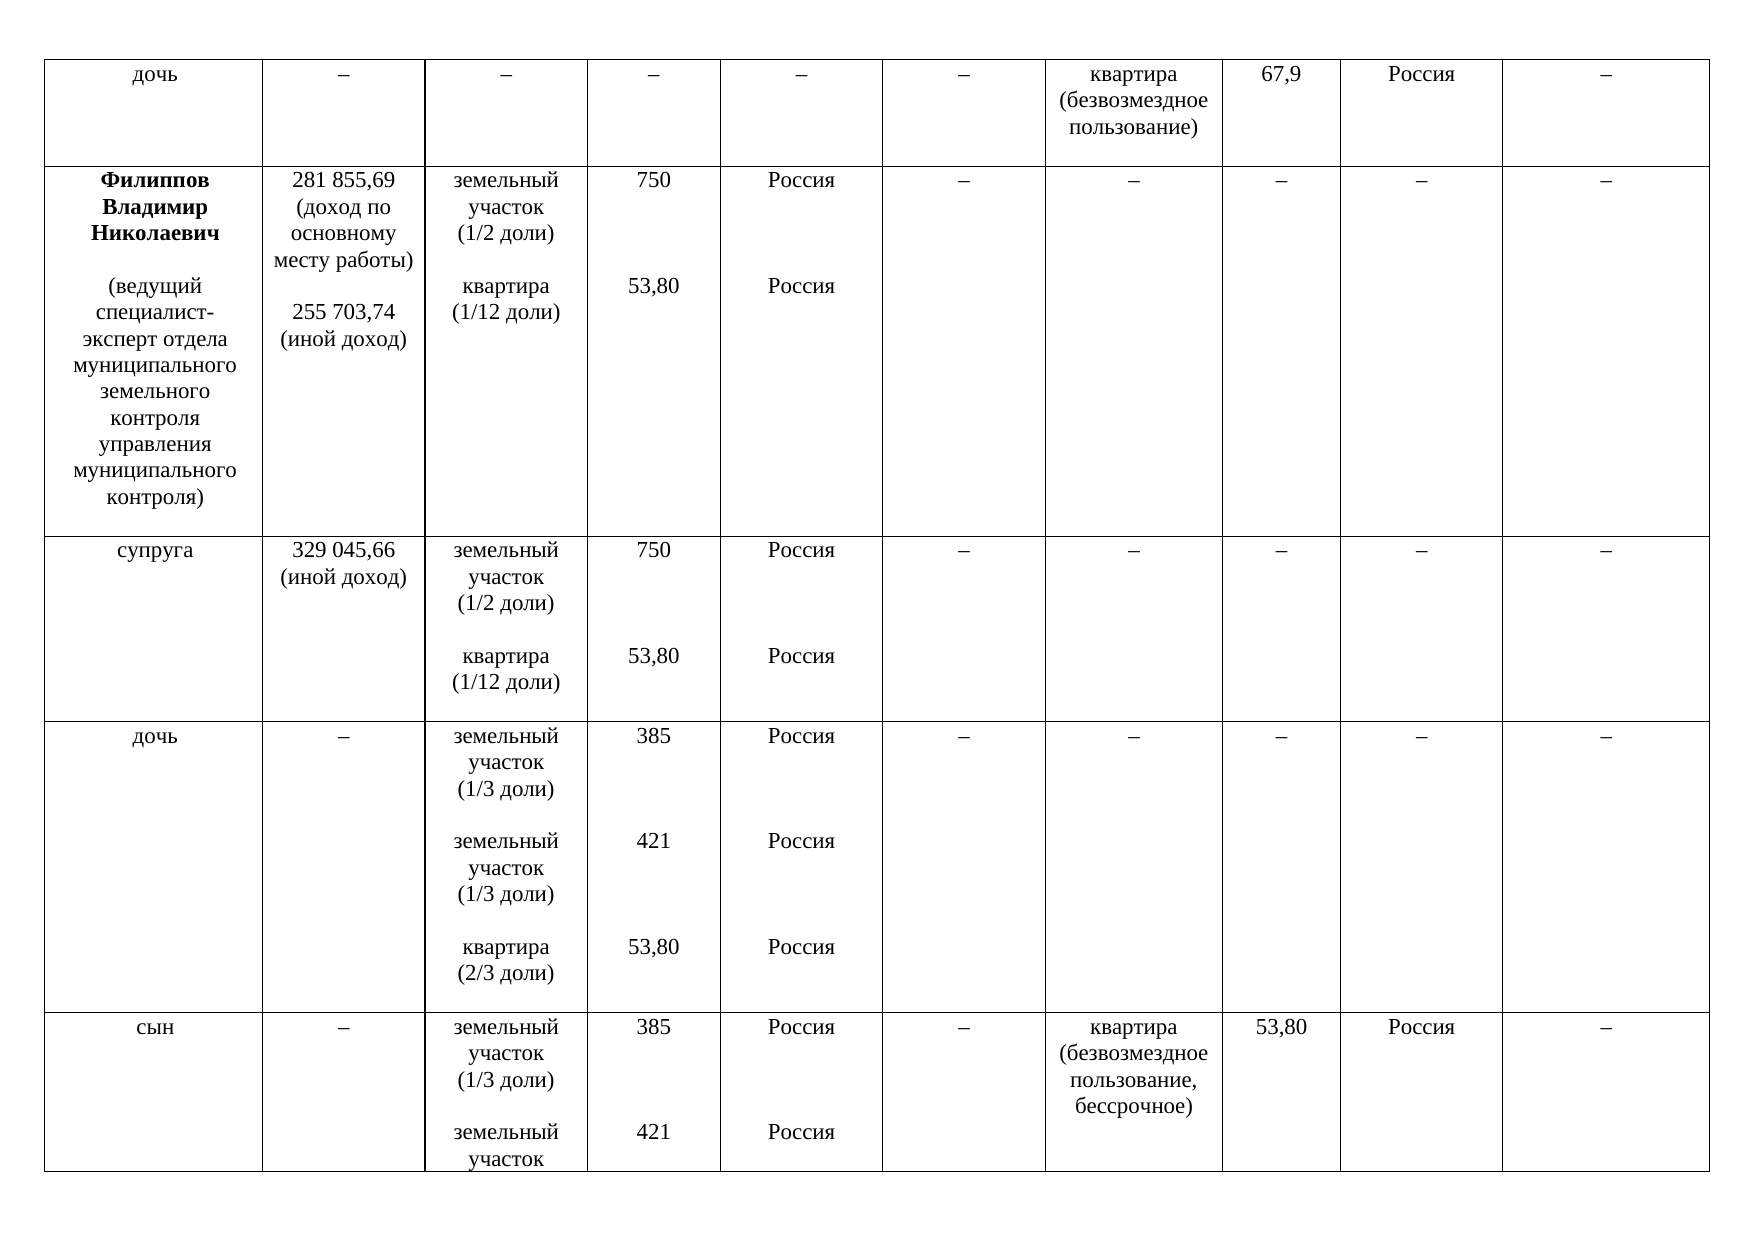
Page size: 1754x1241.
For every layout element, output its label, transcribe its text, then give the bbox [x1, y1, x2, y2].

table_cell – [1046, 167, 1222, 536]
table_cell – [263, 60, 424, 166]
table_cell – [883, 167, 1045, 536]
table_cell – [426, 60, 587, 166]
table_cell земельный участок (1/3 доли) земельный участок (1/3 доли) квартира (2/3 доли) [426, 722, 587, 1012]
table_cell – [1046, 537, 1222, 721]
table_cell 385 421 53,80 [588, 722, 720, 1012]
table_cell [1046, 1013, 1222, 1171]
table_cell – [263, 1013, 424, 1171]
table_cell 67,9 [1223, 60, 1340, 166]
table_cell Россия Россия [721, 167, 882, 536]
table_cell – [721, 60, 882, 166]
table_cell – [1503, 722, 1709, 1012]
table_cell Россия [1341, 1013, 1502, 1171]
table_cell 281 855,69 (доход по основному месту работы) 255 703,74 (иной доход) [263, 167, 424, 536]
table_cell – [263, 722, 424, 1012]
table_cell – [883, 1013, 1045, 1171]
table_cell – [1503, 167, 1709, 536]
table_cell – [1223, 722, 1340, 1012]
table_cell – [1341, 167, 1502, 536]
table_cell – [1341, 537, 1502, 721]
table_cell Россия Россия [721, 537, 882, 721]
table_cell Филиппов Владимир Николаевич (ведущий специалист-эксперт отдела муниципального земельного контроля управления муниципального контроля) [45, 167, 262, 536]
table_cell Россия Россия [721, 1013, 882, 1171]
table_cell 53,80 [1223, 1013, 1340, 1171]
table_cell 750 53,80 [588, 537, 720, 721]
table_cell Россия [1341, 60, 1502, 166]
table_cell земельный участок (1/2 доли) квартира (1/12 доли) [426, 537, 587, 721]
table_cell – [1503, 60, 1709, 166]
table_cell – [1223, 537, 1340, 721]
table_cell дочь [45, 722, 262, 1012]
table_cell 750 53,80 [588, 167, 720, 536]
table_cell – [588, 60, 720, 166]
table_cell – [1503, 1013, 1709, 1171]
table_cell дочь [45, 60, 262, 166]
table_cell – [1341, 722, 1502, 1012]
table_cell сын [45, 1013, 262, 1171]
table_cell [426, 1013, 587, 1171]
table_cell Россия Россия Россия [721, 722, 882, 1012]
table_cell 385 421 [588, 1013, 720, 1171]
table_cell – [883, 722, 1045, 1012]
table_cell земельный участок (1/2 доли) квартира (1/12 доли) [426, 167, 587, 536]
table_cell – [1046, 722, 1222, 1012]
table_cell – [1223, 167, 1340, 536]
table_cell – [883, 537, 1045, 721]
table_cell – [883, 60, 1045, 166]
table_cell супруга [45, 537, 262, 721]
table_cell – [1503, 537, 1709, 721]
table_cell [1046, 60, 1222, 166]
table_cell 329 045,66 (иной доход) [263, 537, 424, 721]
